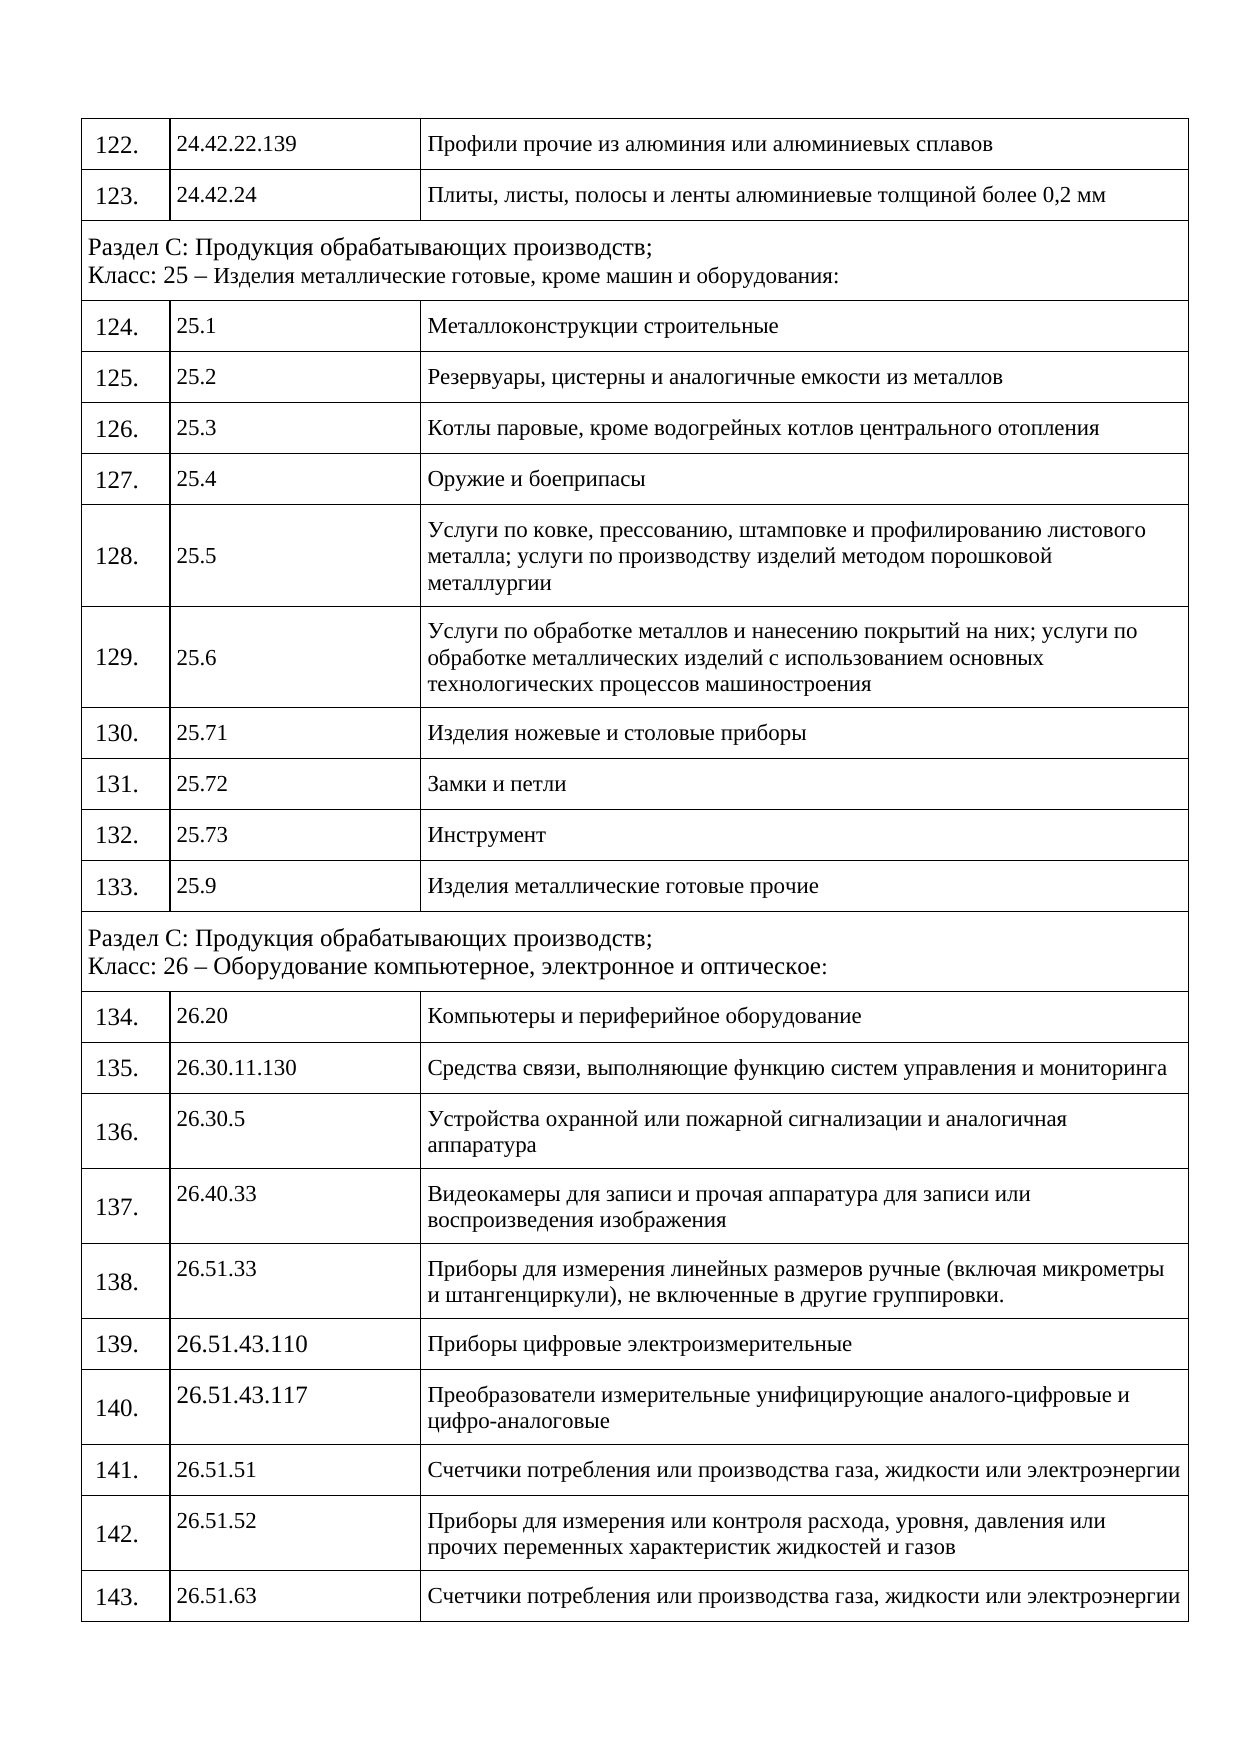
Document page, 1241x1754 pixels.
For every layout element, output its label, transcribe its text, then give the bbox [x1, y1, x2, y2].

table_cell [82, 992, 169, 1042]
table_cell Котлы паровые, кроме водогрейных котлов центрального отопления [421, 403, 1188, 453]
table_cell 25.71 [171, 708, 420, 758]
table_cell 24.42.24 [171, 170, 420, 220]
table_cell [82, 352, 169, 402]
table_cell [82, 119, 169, 169]
table_cell Счетчики потребления или производства газа, жидкости или электроэнергии [421, 1571, 1188, 1621]
table_cell [82, 1094, 169, 1168]
table_cell Видеокамеры для записи и прочая аппаратура для записи или воспроизведения изображения [421, 1169, 1188, 1243]
table_cell 26.30.11.130 [171, 1043, 420, 1093]
table_cell 26.51.33 [171, 1244, 420, 1318]
table_cell [82, 1445, 169, 1495]
table_cell 25.9 [171, 861, 420, 911]
table_cell 25.5 [171, 505, 420, 606]
table_cell [82, 1319, 169, 1369]
table_cell 25.73 [171, 810, 420, 860]
table_cell Инструмент [421, 810, 1188, 860]
table_cell Раздел С: Продукция обрабатывающих производств; Класс: 26 – Оборудование компьютерное, электронное и оптическое: [82, 912, 1188, 991]
table_cell [82, 1043, 169, 1093]
table_cell Приборы цифровые электроизмерительные [421, 1319, 1188, 1369]
table_cell [82, 403, 169, 453]
table_cell Металлоконструкции строительные [421, 301, 1188, 351]
table_cell Приборы для измерения линейных размеров ручные (включая микрометры и штангенциркули), не включенные в другие группировки. [421, 1244, 1188, 1318]
table_cell 26.51.63 [171, 1571, 420, 1621]
table_cell 26.20 [171, 992, 420, 1042]
table_cell [82, 505, 169, 606]
table_cell Профили прочие из алюминия или алюминиевых сплавов [421, 119, 1188, 169]
table_cell 25.1 [171, 301, 420, 351]
table_cell [82, 1244, 169, 1318]
table_cell 26.51.52 [171, 1496, 420, 1570]
table_cell [82, 810, 169, 860]
table_cell Замки и петли [421, 759, 1188, 809]
table_cell Средства связи, выполняющие функцию систем управления и мониторинга [421, 1043, 1188, 1093]
table_cell Счетчики потребления или производства газа, жидкости или электроэнергии [421, 1445, 1188, 1495]
table_cell Раздел С: Продукция обрабатывающих производств; Класс: 25 – Изделия металлические готовые, кроме машин и оборудования: [82, 221, 1188, 300]
table_cell [82, 708, 169, 758]
table_cell Плиты, листы, полосы и ленты алюминиевые толщиной более 0,2 мм [421, 170, 1188, 220]
table_cell [82, 1496, 169, 1570]
table_cell 26.40.33 [171, 1169, 420, 1243]
table_cell Компьютеры и периферийное оборудование [421, 992, 1188, 1042]
table_cell 26.30.5 [171, 1094, 420, 1168]
table_cell 25.3 [171, 403, 420, 453]
table_cell Оружие и боеприпасы [421, 454, 1188, 504]
table_cell Резервуары, цистерны и аналогичные емкости из металлов [421, 352, 1188, 402]
table_cell Преобразователи измерительные унифицирующие аналого-цифровые и цифро-аналоговые [421, 1370, 1188, 1444]
table_cell [82, 1370, 169, 1444]
table_cell [82, 1571, 169, 1621]
table_cell 25.2 [171, 352, 420, 402]
table_cell 25.4 [171, 454, 420, 504]
table_cell [82, 1169, 169, 1243]
table_cell [82, 861, 169, 911]
table_cell [82, 454, 169, 504]
table_cell [82, 170, 169, 220]
table_cell 25.6 [171, 607, 420, 707]
table_cell 26.51.51 [171, 1445, 420, 1495]
table_cell 24.42.22.139 [171, 119, 420, 169]
table_cell [82, 301, 169, 351]
table_cell 26.51.43.117 [171, 1370, 420, 1444]
table_cell [82, 607, 169, 707]
table_cell Услуги по ковке, прессованию, штамповке и профилированию листового металла; услуги по производству изделий методом порошковой металлургии [421, 505, 1188, 606]
table_cell Изделия ножевые и столовые приборы [421, 708, 1188, 758]
table_cell 26.51.43.110 [171, 1319, 420, 1369]
table_cell Изделия металлические готовые прочие [421, 861, 1188, 911]
table_cell Приборы для измерения или контроля расхода, уровня, давления или прочих переменных характеристик жидкостей и газов [421, 1496, 1188, 1570]
table_cell [82, 759, 169, 809]
table_cell 25.72 [171, 759, 420, 809]
table_cell Услуги по обработке металлов и нанесению покрытий на них; услуги по обработке металлических изделий с использованием основных технологических процессов машиностроения [421, 607, 1188, 707]
table_cell Устройства охранной или пожарной сигнализации и аналогичная аппаратура [421, 1094, 1188, 1168]
